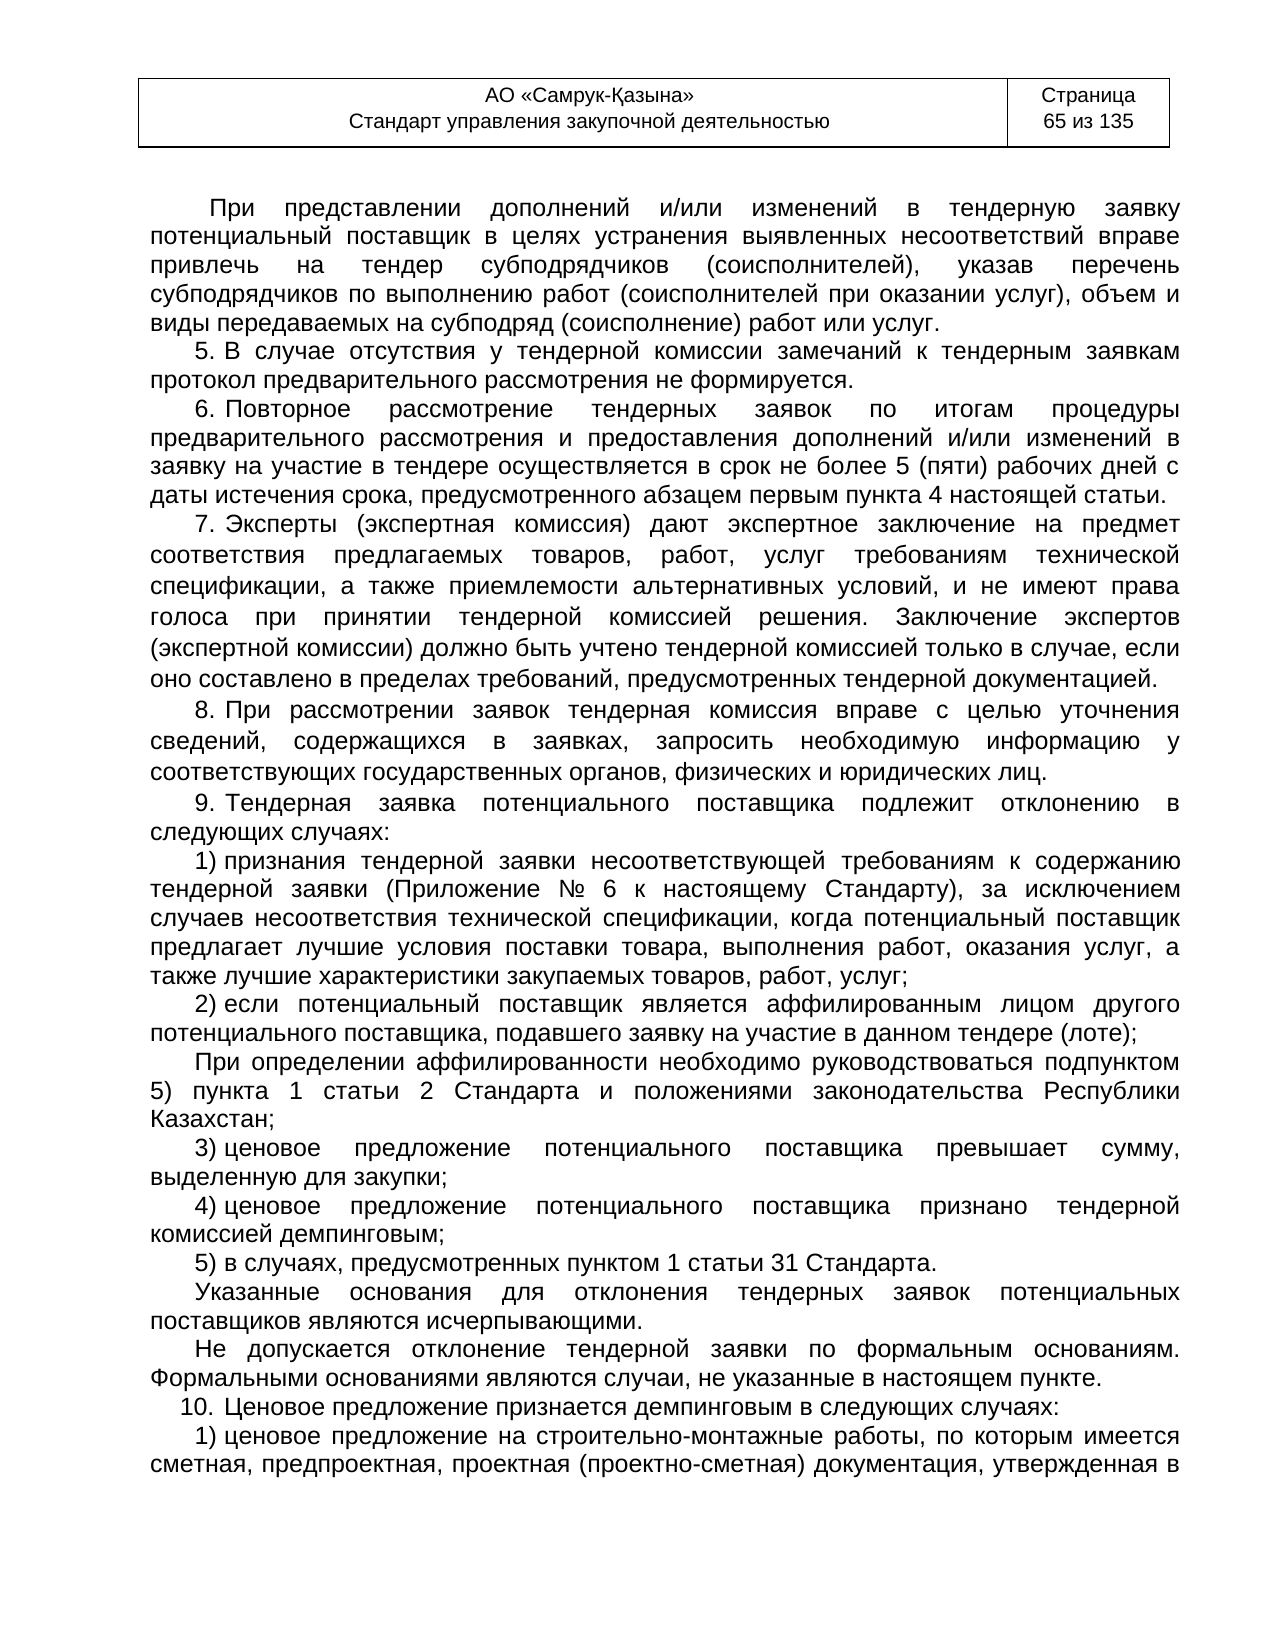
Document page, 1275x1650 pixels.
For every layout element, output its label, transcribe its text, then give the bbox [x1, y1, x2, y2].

list в случаях, предусмотренных пунктом 1 статьи 31 Стандарта. [150, 1248, 1181, 1277]
list Эксперты (экспертная комиссия) дают экспертное заключение на предмет соответствия предлагаемых товаров, работ, услуг требованиям технической спецификации, а также приемлемости альтернативных условий, и не имеют права голоса при принятии тендерной комиссией решения. Заключение экспертов (экспертной комиссии) должно быть учтено тендерной комиссией только в случае, если оно составлено в пределах требований, предусмотренных тендерной документацией. [150, 509, 1181, 693]
list Повторное рассмотрение тендерных заявок по итогам процедуры предварительного рассмотрения и предоставления дополнений и/или изменений в заявку на участие в тендере осуществляется в срок не более 5 (пяти) рабочих дней с даты истечения срока, предусмотренного абзацем первым пункта 4 настоящей статьи. [150, 394, 1181, 509]
list В случае отсутствия у тендерной комиссии замечаний к тендерным заявкам протокол предварительного рассмотрения не формируется. [150, 336, 1181, 394]
text При определении аффилированности необходимо руководствоваться подпунктом 5) пункта 1 статьи 2 Стандарта и положениями законодательства Республики Казахстан; [150, 1047, 1181, 1133]
list Тендерная заявка потенциального поставщика подлежит отклонению в следующих случаях: [150, 788, 1181, 846]
list ценовое предложение потенциального поставщика превышает сумму, выделенную для закупки; [150, 1133, 1181, 1191]
text Не допускается отклонение тендерной заявки по формальным основаниям. Формальными основаниями являются случаи, не указанные в настоящем пункте. [150, 1334, 1181, 1392]
text Указанные основания для отклонения тендерных заявок потенциальных поставщиков являются исчерпывающими. [150, 1277, 1181, 1334]
list При представлении дополнений и/или изменений в тендерную заявку потенциальный поставщик в целях устранения выявленных несоответствий вправе привлечь на тендер субподрядчиков (соисполнителей), указав перечень субподрядчиков по выполнению работ (соисполнителей при оказании услуг), объем и виды передаваемых на субподряд (соисполнение) работ или услуг. [150, 193, 1181, 336]
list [150, 1421, 1181, 1478]
list При рассмотрении заявок тендерная комиссия вправе с целью уточнения сведений, содержащихся в заявках, запросить необходимую информацию у соответствующих государственных органов, физических и юридических лиц. [150, 695, 1181, 786]
list если потенциальный поставщик является аффилированным лицом другого потенциального поставщика, подавшего заявку на участие в данном тендере (лоте); [150, 989, 1181, 1047]
list ценовое предложение потенциального поставщика признано тендерной комиссией демпинговым; [150, 1191, 1181, 1248]
list Ценовое предложение признается демпинговым в следующих случаях: [150, 1392, 1181, 1421]
list признания тендерной заявки несоответствующей требованиям к содержанию тендерной заявки (Приложение № 6 к настоящему Стандарту), за исключением случаев несоответствия технической спецификации, когда потенциальный поставщик предлагает лучшие условия поставки товара, выполнения работ, оказания услуг, а также лучшие характеристики закупаемых товаров, работ, услуг; [150, 846, 1181, 989]
